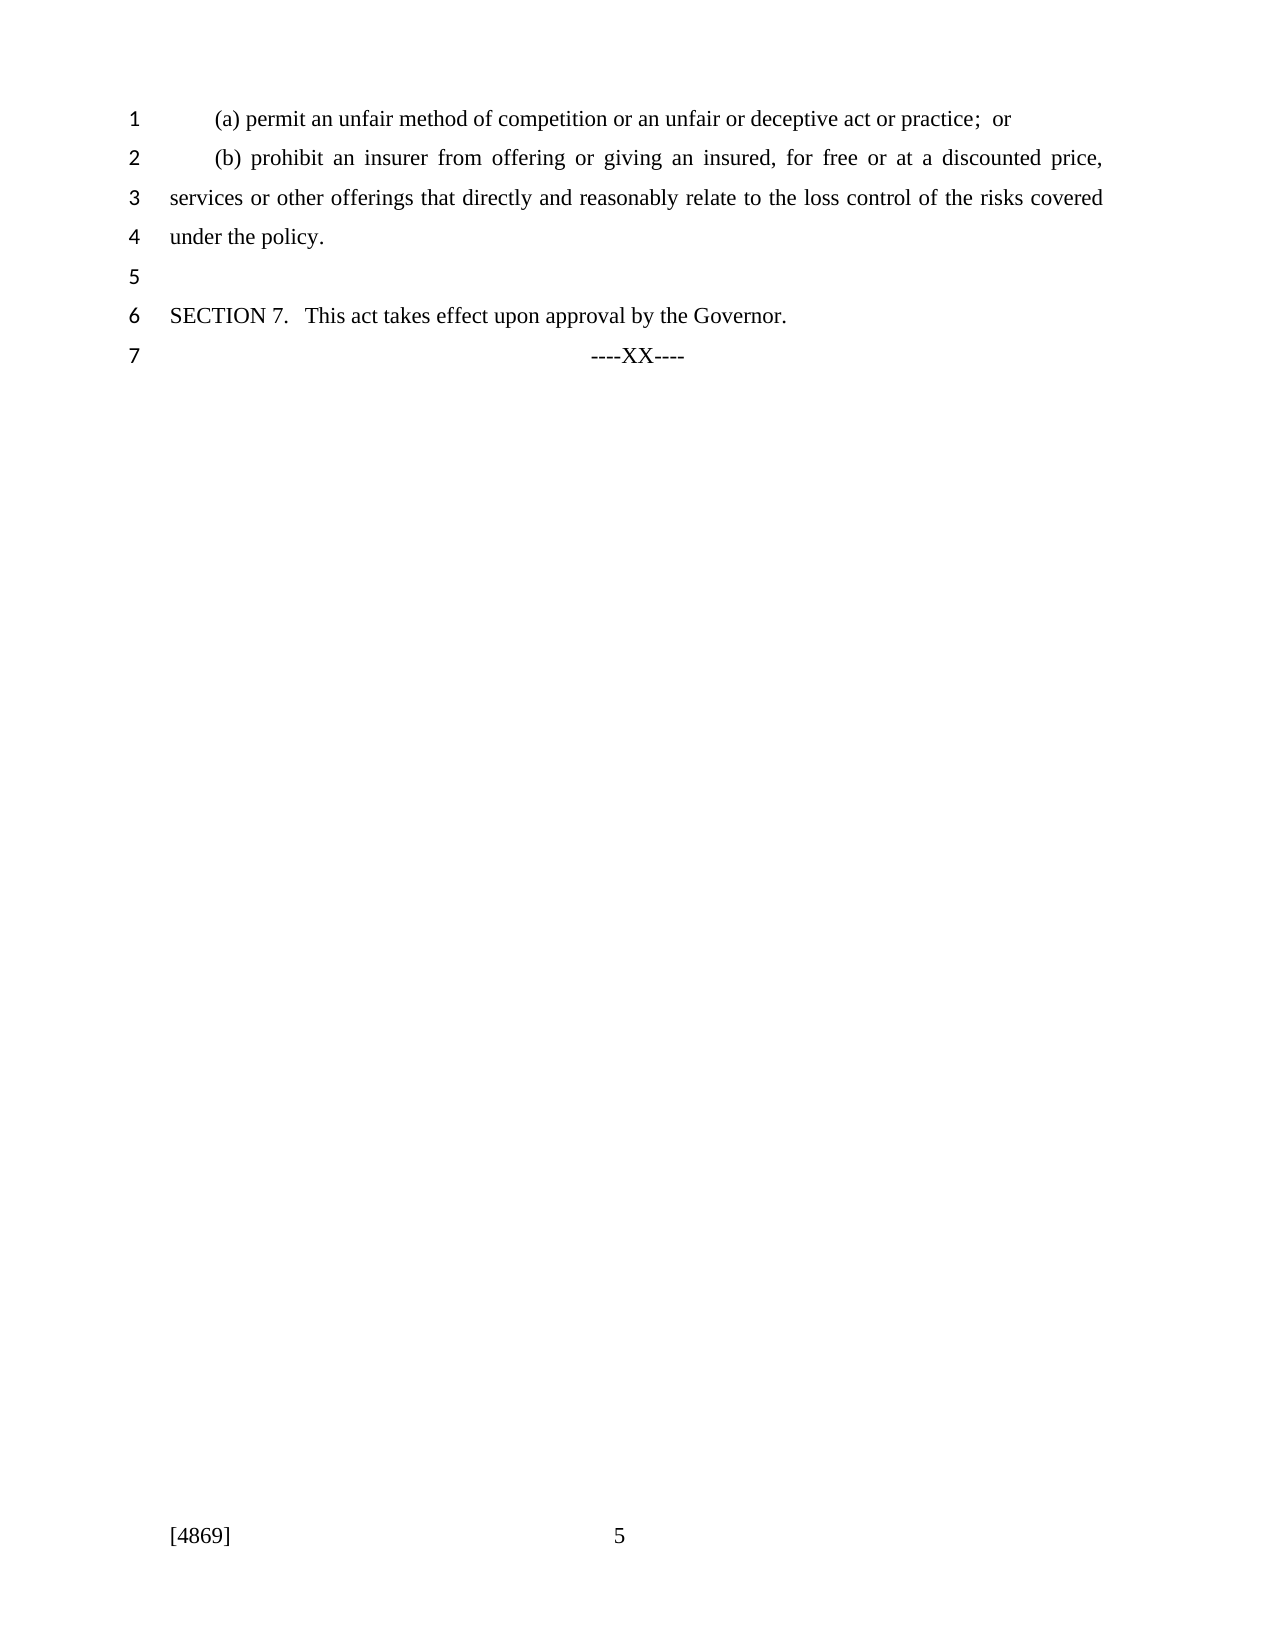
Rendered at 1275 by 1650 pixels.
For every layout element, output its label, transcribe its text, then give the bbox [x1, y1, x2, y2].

text ----XX---- [169, 342, 1106, 368]
text SECTION 7. This act takes effect upon approval by the Governor. [169, 302, 1106, 329]
text (b) prohibit an insurer from offering or giving an insured, for free or at a discounted price, services or other offerings that directly and reasonably relate to the loss control of the risks covered under the policy. [169, 144, 1106, 250]
text (a) permit an unfair method of competition or an unfair or deceptive act or practice; or [169, 105, 1106, 131]
